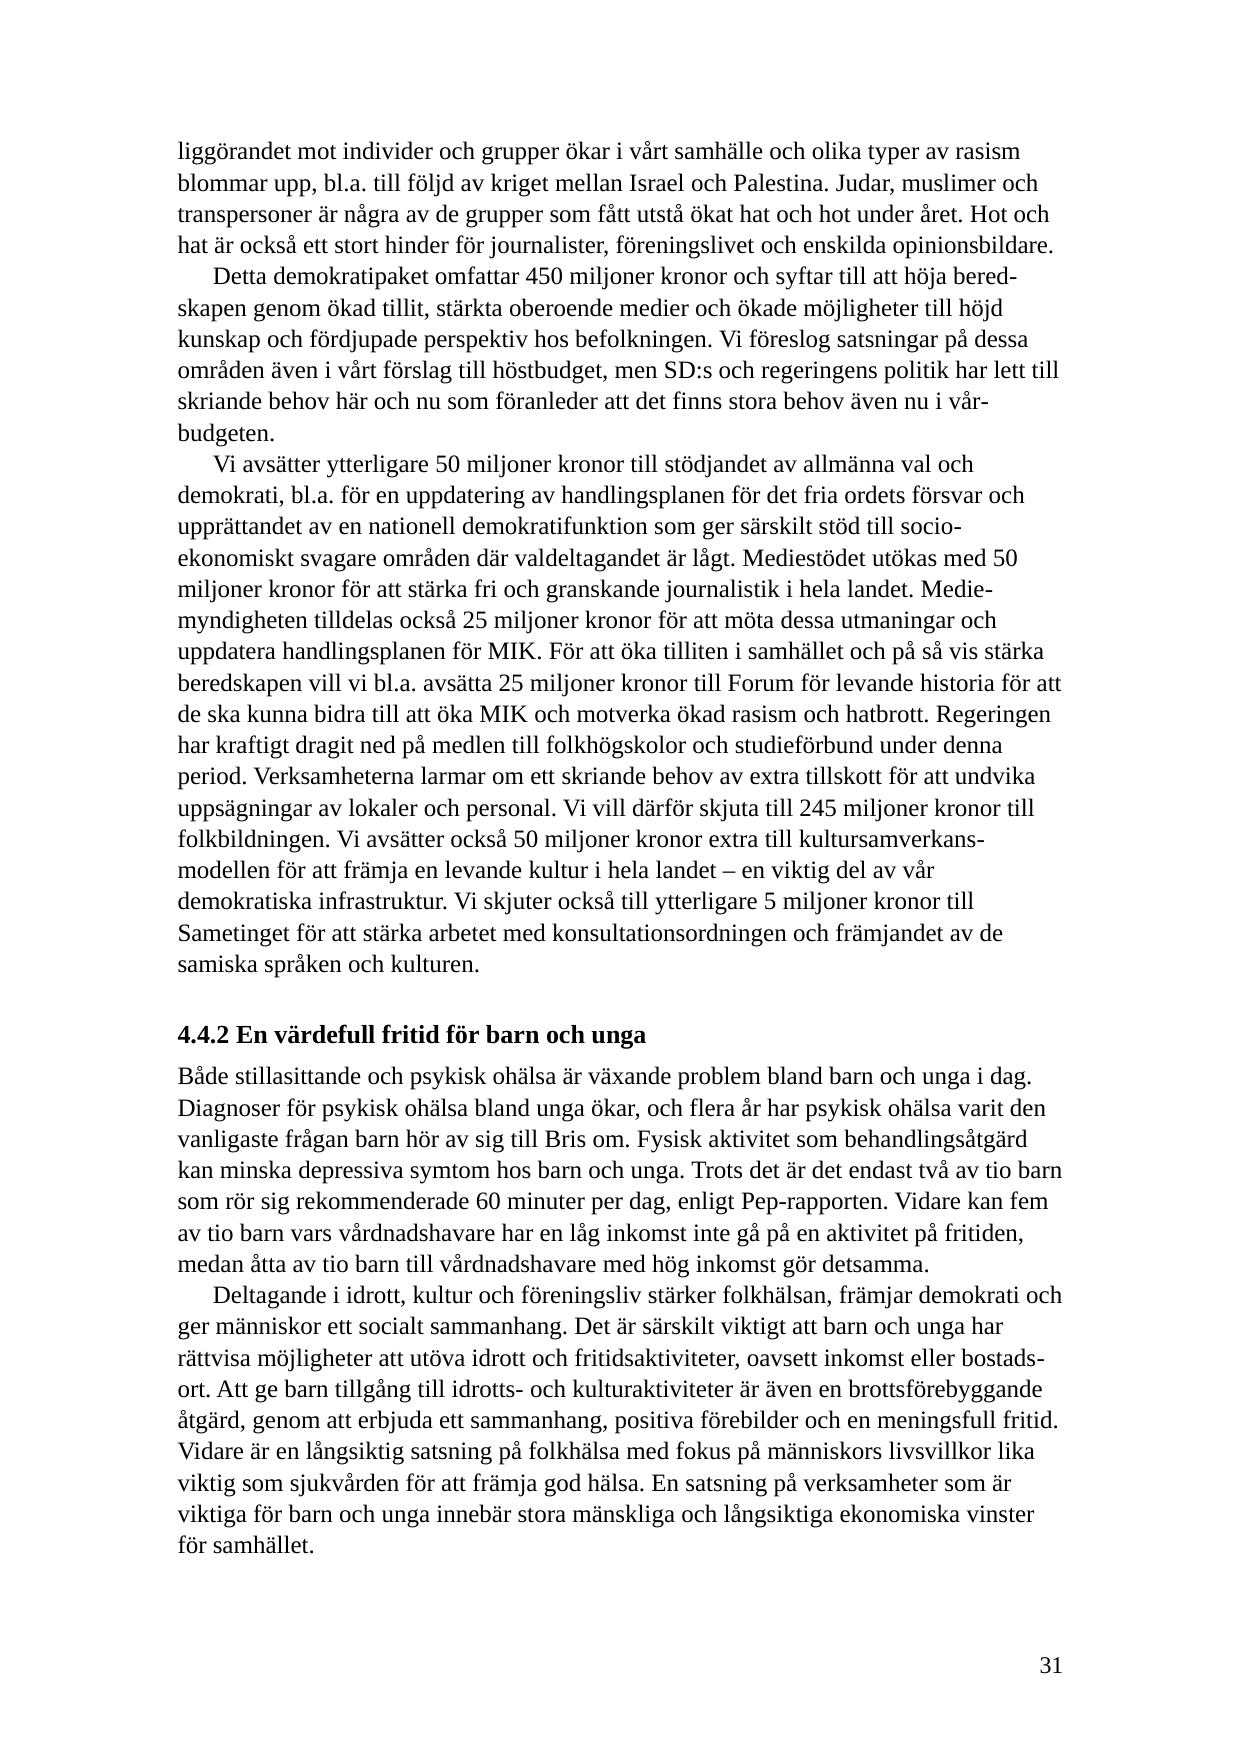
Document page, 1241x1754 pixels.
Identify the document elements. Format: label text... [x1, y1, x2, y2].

text Deltagande i idrott, kultur och föreningsliv stärker folkhälsan, främjar demokrati och ger människor ett socialt sammanhang. Det är särskilt viktigt att barn och unga har rättvisa möjligheter att utöva idrott och fritidsaktiviteter, oavsett inkomst eller bostadsort. Att ge barn tillgång till idrotts- och kulturaktiviteter är även en brottsförebyggande åtgärd, genom att erbjuda ett sammanhang, positiva förebilder och en meningsfull fritid. Vidare är en långsiktig satsning på folkhälsa med fokus på människors livsvillkor lika viktig som sjukvården för att främja god hälsa. En satsning på verksamheter som är viktiga för barn och unga innebär stora mänskliga och långsiktiga ekonomiska vinster för samhället. [177, 1278, 1063, 1559]
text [177, 134, 1063, 259]
text Detta demokratipaket omfattar 450 miljoner kronor och syftar till att höja beredskapen genom ökad tillit, stärkta oberoende medier och ökade möjligheter till höjd kunskap och fördjupade perspektiv hos befolkningen. Vi föreslog satsningar på dessa områden även i vårt förslag till höstbudget, men SD:s och regeringens politik har lett till skriande behov här och nu som föranleder att det finns stora behov även nu i vårbudgeten. [177, 259, 1063, 446]
text En värdefull fritid för barn och unga [177, 1015, 1063, 1051]
text Vi avsätter ytterligare 50 miljoner kronor till stödjandet av allmänna val och demokrati, bl.a. för en uppdatering av handlingsplanen för det fria ordets försvar och upprättandet av en nationell demokratifunktion som ger särskilt stöd till socioekonomiskt svagare områden där valdeltagandet är lågt. Mediestödet utökas med 50 miljoner kronor för att stärka fri och granskande journalistik i hela landet. Mediemyndigheten tilldelas också 25 miljoner kronor för att möta dessa utmaningar och uppdatera handlingsplanen för MIK. För att öka tilliten i samhället och på så vis stärka beredskapen vill vi bl.a. avsätta 25 miljoner kronor till Forum för levande historia för att de ska kunna bidra till att öka MIK och motverka ökad rasism och hatbrott. Regeringen har kraftigt dragit ned på medlen till folkhögskolor och studieförbund under denna period. Verksamheterna larmar om ett skriande behov av extra tillskott för att undvika uppsägningar av lokaler och personal. Vi vill därför skjuta till 245 miljoner kronor till folkbildningen. Vi avsätter också 50 miljoner kronor extra till kultursamverkansmodellen för att främja en levande kultur i hela landet – en viktig del av vår demokratiska infrastruktur. Vi skjuter också till ytterligare 5 miljoner kronor till Sametinget för att stärka arbetet med konsultationsordningen och främjandet av de samiska språken och kulturen. [177, 446, 1063, 978]
text Både stillasittande och psykisk ohälsa är växande problem bland barn och unga i dag. Diagnoser för psykisk ohälsa bland unga ökar, och flera år har psykisk ohälsa varit den vanligaste frågan barn hör av sig till Bris om. Fysisk aktivitet som behandlingsåtgärd kan minska depressiva symtom hos barn och unga. Trots det är det endast två av tio barn som rör sig rekommenderade 60 minuter per dag, enligt Pep-rapporten. Vidare kan fem av tio barn vars vårdnadshavare har en låg inkomst inte gå på en aktivitet på fritiden, medan åtta av tio barn till vårdnadshavare med hög inkomst gör detsamma. [177, 1059, 1063, 1278]
